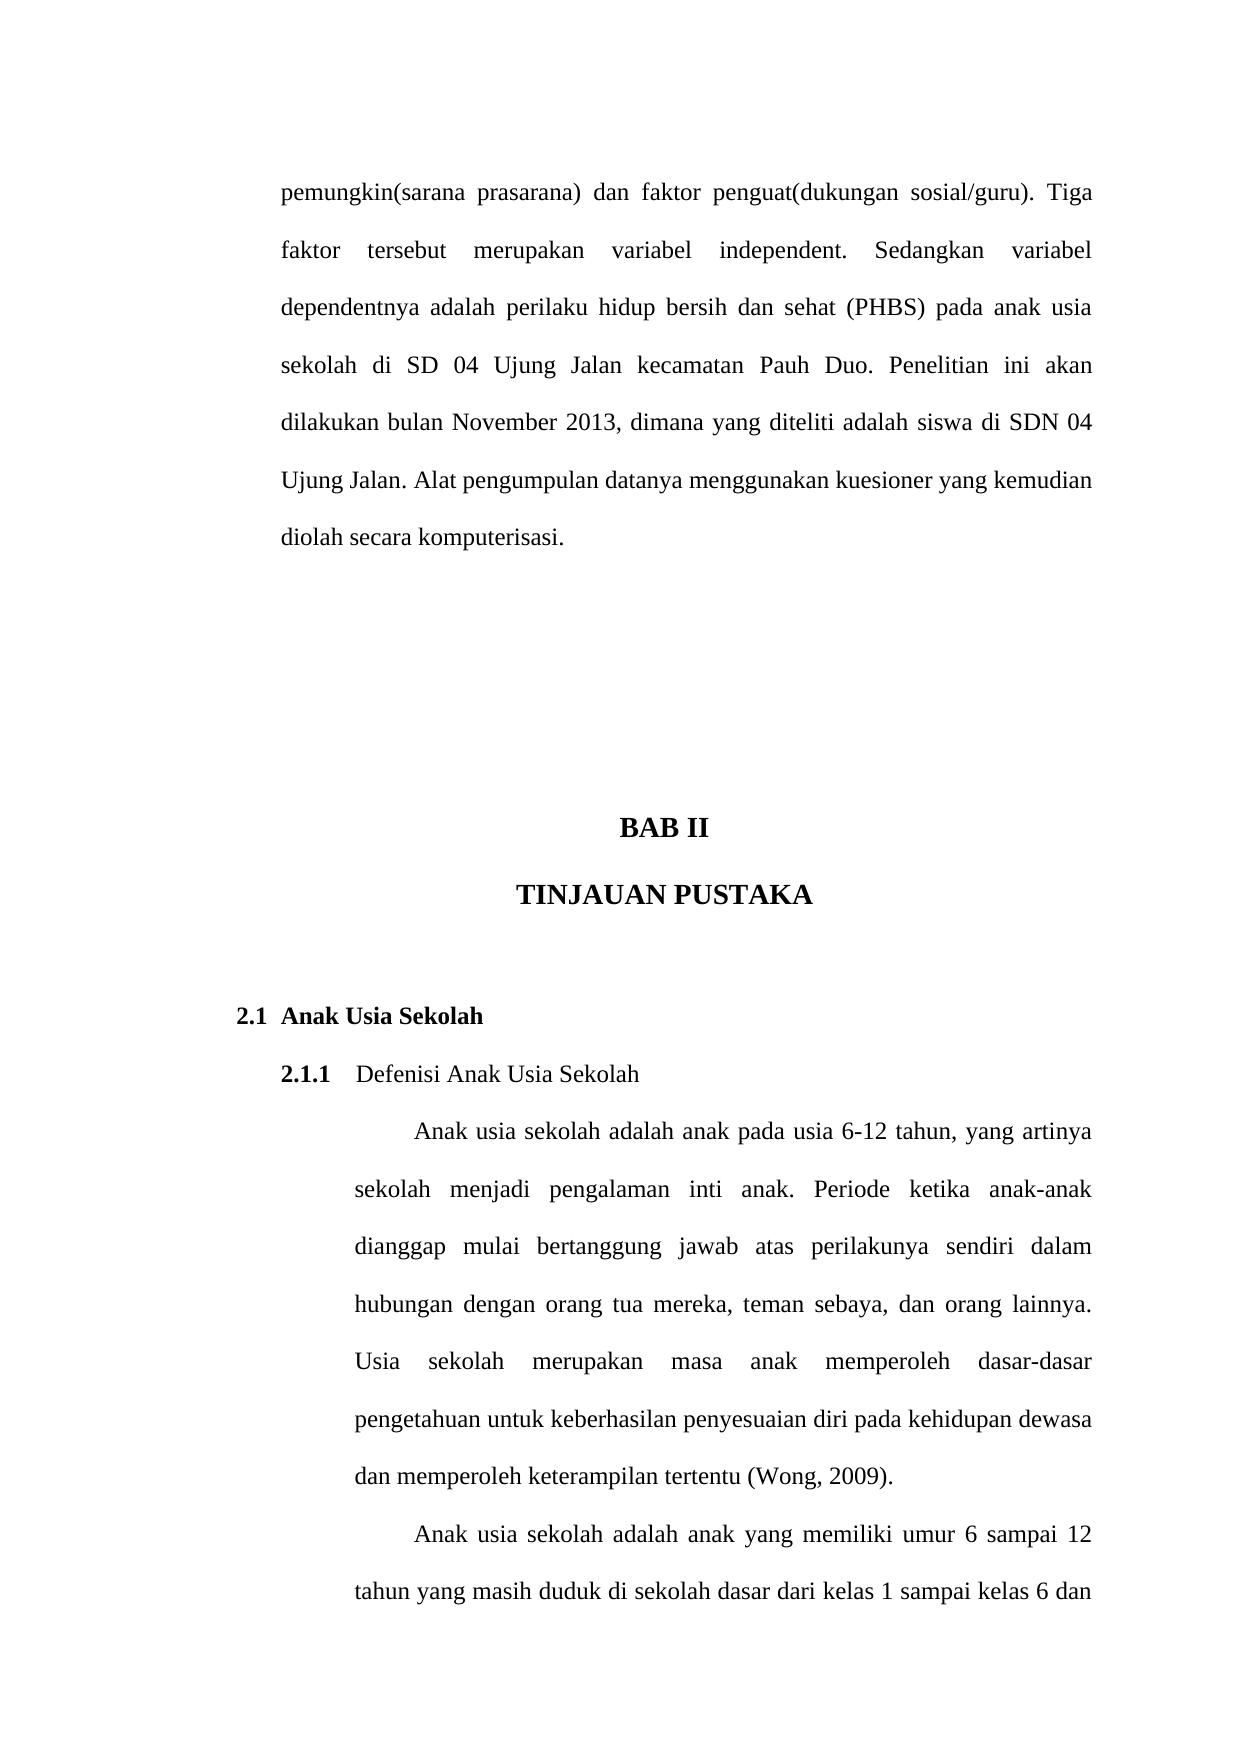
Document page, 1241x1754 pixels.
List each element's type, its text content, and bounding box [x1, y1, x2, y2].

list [354, 1519, 1092, 1605]
list Anak Usia Sekolah [236, 1001, 1092, 1030]
list BAB II [236, 810, 1092, 843]
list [281, 177, 1092, 551]
text 2.1.1 Defenisi Anak Usia Sekolah [281, 1059, 1092, 1088]
list Anak usia sekolah adalah anak pada usia 6-12 tahun, yang artinya sekolah menjadi pengalaman inti anak. Periode ketika anak-anak dianggap mulai bertanggung jawab atas perilakunya sendiri dalam hubungan dengan orang tua mereka, teman sebaya, dan orang lainnya. Usia sekolah merupakan masa anak memperoleh dasar-dasar pengetahuan untuk keberhasilan penyesuaian diri pada kehidupan dewasa dan memperoleh keterampilan tertentu (Wong, 2009). [354, 1116, 1092, 1490]
list TINJAUAN PUSTAKA [236, 877, 1092, 910]
